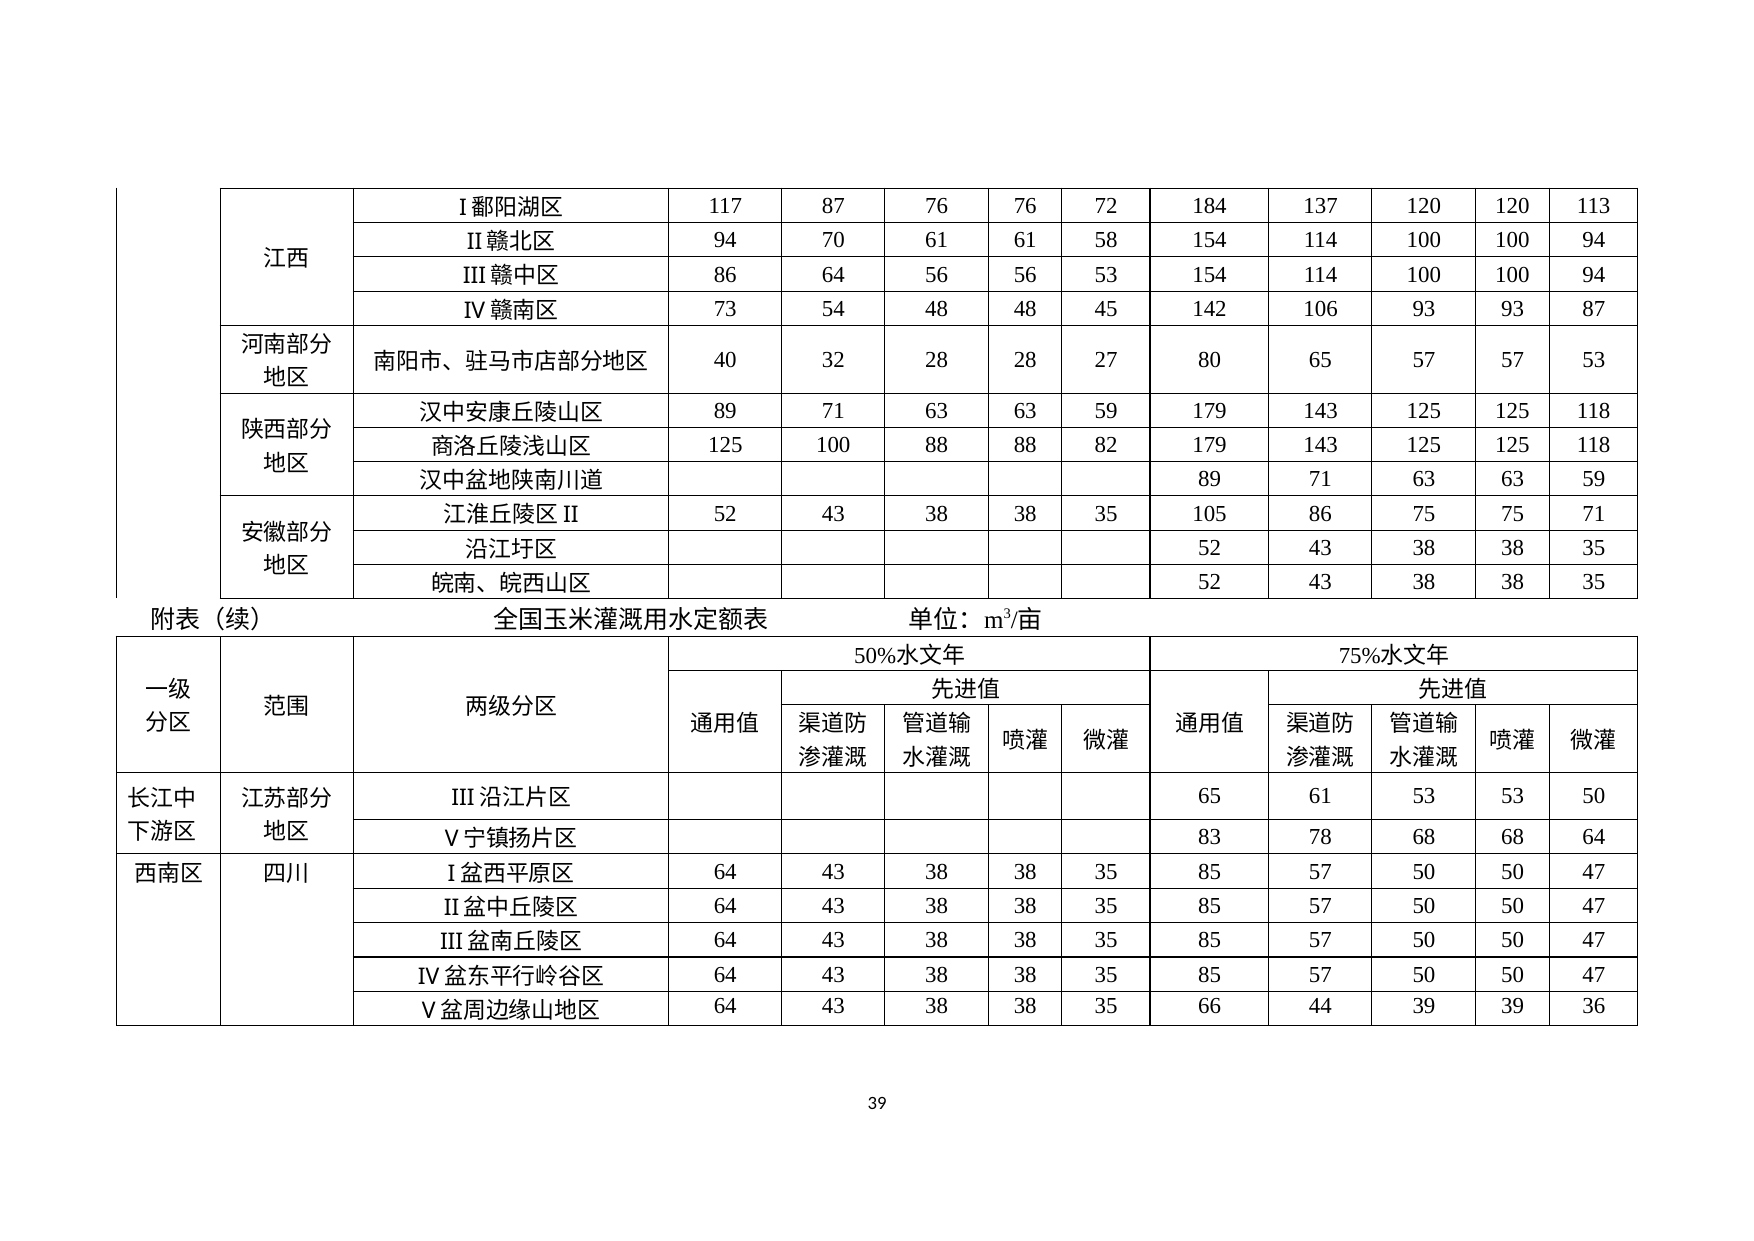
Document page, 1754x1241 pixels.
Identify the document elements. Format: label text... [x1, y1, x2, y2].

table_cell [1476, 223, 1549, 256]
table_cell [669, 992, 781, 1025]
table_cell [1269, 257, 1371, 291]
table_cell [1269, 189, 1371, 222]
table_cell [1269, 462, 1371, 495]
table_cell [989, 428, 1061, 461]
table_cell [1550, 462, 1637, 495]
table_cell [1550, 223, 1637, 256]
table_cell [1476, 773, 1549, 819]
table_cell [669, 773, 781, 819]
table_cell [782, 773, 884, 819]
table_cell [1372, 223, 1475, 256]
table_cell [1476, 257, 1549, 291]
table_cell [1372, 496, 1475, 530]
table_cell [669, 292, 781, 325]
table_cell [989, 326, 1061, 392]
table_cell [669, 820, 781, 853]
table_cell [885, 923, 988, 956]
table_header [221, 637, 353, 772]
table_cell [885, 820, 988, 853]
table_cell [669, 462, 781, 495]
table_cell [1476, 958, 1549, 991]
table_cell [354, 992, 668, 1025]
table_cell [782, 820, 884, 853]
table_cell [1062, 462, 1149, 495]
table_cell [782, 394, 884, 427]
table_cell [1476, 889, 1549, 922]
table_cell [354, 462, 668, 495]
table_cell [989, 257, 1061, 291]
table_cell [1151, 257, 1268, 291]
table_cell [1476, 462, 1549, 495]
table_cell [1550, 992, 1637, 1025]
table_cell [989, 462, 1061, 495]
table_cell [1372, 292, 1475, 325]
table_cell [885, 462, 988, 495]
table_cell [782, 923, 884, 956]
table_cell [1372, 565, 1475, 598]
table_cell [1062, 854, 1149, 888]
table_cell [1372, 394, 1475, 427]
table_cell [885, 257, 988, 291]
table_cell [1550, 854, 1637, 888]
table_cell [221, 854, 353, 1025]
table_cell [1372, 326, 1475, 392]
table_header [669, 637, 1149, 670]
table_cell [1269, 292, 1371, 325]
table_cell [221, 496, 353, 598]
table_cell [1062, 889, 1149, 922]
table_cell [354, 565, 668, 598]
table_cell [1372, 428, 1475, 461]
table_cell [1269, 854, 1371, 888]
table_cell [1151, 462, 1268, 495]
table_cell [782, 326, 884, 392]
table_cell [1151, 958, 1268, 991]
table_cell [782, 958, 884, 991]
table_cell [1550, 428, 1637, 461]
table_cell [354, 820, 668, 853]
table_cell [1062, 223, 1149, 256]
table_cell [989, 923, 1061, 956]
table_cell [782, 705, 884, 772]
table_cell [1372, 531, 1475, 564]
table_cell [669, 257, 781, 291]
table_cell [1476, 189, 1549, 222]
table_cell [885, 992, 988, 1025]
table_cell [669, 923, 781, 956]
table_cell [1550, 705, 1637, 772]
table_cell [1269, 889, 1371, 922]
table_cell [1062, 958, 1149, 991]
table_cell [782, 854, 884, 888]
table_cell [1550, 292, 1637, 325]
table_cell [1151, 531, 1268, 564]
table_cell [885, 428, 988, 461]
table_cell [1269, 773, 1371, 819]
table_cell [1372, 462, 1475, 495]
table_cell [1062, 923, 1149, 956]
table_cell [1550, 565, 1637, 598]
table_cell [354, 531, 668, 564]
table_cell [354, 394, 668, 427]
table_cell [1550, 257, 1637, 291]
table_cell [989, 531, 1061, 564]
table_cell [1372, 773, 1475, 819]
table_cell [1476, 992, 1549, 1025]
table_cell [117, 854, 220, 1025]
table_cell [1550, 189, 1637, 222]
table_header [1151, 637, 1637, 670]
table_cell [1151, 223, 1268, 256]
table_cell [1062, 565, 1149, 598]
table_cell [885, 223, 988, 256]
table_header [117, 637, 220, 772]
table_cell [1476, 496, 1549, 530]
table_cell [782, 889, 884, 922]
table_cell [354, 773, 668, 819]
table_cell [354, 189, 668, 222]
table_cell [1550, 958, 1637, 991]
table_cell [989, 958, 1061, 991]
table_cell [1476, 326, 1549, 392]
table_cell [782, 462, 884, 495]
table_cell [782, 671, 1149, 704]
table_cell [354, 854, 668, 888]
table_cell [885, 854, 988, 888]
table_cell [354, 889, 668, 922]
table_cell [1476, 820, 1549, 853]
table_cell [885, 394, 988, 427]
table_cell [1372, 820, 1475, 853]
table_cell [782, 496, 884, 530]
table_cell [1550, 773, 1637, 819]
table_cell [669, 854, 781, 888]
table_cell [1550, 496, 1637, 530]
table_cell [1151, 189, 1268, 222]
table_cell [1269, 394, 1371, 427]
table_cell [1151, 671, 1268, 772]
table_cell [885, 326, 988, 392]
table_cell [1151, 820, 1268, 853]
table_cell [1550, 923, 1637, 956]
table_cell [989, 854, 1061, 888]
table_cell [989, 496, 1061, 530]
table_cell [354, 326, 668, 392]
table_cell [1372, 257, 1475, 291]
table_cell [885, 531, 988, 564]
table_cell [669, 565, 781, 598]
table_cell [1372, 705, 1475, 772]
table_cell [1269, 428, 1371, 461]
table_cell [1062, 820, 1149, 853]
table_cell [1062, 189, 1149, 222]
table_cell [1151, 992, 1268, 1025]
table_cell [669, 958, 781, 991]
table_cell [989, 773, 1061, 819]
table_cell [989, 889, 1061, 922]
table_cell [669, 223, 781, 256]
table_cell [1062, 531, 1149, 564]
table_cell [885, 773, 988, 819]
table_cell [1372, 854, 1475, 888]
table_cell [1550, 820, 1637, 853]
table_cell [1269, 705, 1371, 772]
text 附表（续） 全国玉米灌溉用水定额表 单位：m3/亩 [150, 599, 1604, 636]
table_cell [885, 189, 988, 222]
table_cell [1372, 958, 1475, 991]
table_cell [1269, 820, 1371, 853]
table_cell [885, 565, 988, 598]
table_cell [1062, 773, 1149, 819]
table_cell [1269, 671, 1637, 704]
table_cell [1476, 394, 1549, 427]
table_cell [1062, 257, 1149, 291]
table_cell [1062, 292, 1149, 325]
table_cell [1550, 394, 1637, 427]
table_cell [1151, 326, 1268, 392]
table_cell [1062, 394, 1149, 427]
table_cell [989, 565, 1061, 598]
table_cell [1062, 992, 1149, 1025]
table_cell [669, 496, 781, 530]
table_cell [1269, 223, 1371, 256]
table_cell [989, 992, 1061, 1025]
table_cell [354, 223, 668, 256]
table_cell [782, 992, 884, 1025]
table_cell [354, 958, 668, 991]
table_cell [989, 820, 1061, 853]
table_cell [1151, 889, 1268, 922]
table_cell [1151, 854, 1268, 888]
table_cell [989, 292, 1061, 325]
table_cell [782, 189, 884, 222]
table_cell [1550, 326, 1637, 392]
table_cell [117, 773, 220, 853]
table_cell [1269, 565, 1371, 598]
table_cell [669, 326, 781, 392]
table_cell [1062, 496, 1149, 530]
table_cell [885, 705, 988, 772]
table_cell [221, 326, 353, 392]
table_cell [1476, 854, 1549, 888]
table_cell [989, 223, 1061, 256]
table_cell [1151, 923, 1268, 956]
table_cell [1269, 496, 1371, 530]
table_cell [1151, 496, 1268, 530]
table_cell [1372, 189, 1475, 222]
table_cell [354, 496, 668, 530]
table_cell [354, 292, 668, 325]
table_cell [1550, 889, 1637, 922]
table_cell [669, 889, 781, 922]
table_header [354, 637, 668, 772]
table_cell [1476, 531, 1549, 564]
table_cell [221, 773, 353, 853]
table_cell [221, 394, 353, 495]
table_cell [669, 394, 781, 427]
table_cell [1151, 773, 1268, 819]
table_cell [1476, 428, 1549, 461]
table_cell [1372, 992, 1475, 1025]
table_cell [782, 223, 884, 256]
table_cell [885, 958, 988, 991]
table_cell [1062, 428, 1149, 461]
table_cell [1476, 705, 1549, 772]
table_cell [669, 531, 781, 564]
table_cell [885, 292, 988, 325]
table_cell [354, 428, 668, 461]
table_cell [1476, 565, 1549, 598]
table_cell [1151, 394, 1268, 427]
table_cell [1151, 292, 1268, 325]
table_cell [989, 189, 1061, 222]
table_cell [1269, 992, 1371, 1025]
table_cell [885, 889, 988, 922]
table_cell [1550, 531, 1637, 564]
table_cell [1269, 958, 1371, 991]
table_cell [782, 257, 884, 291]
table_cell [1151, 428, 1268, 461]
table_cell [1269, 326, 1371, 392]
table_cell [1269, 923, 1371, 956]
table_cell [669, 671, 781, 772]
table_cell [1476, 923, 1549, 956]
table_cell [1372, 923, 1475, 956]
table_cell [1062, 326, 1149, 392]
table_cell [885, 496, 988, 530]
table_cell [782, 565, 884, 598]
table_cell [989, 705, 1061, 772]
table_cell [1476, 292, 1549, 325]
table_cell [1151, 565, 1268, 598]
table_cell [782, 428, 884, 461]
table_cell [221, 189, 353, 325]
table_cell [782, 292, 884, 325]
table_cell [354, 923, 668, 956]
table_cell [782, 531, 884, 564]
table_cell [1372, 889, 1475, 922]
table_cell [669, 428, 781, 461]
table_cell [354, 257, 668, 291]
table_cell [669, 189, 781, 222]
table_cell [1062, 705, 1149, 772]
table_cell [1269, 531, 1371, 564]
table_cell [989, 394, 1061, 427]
